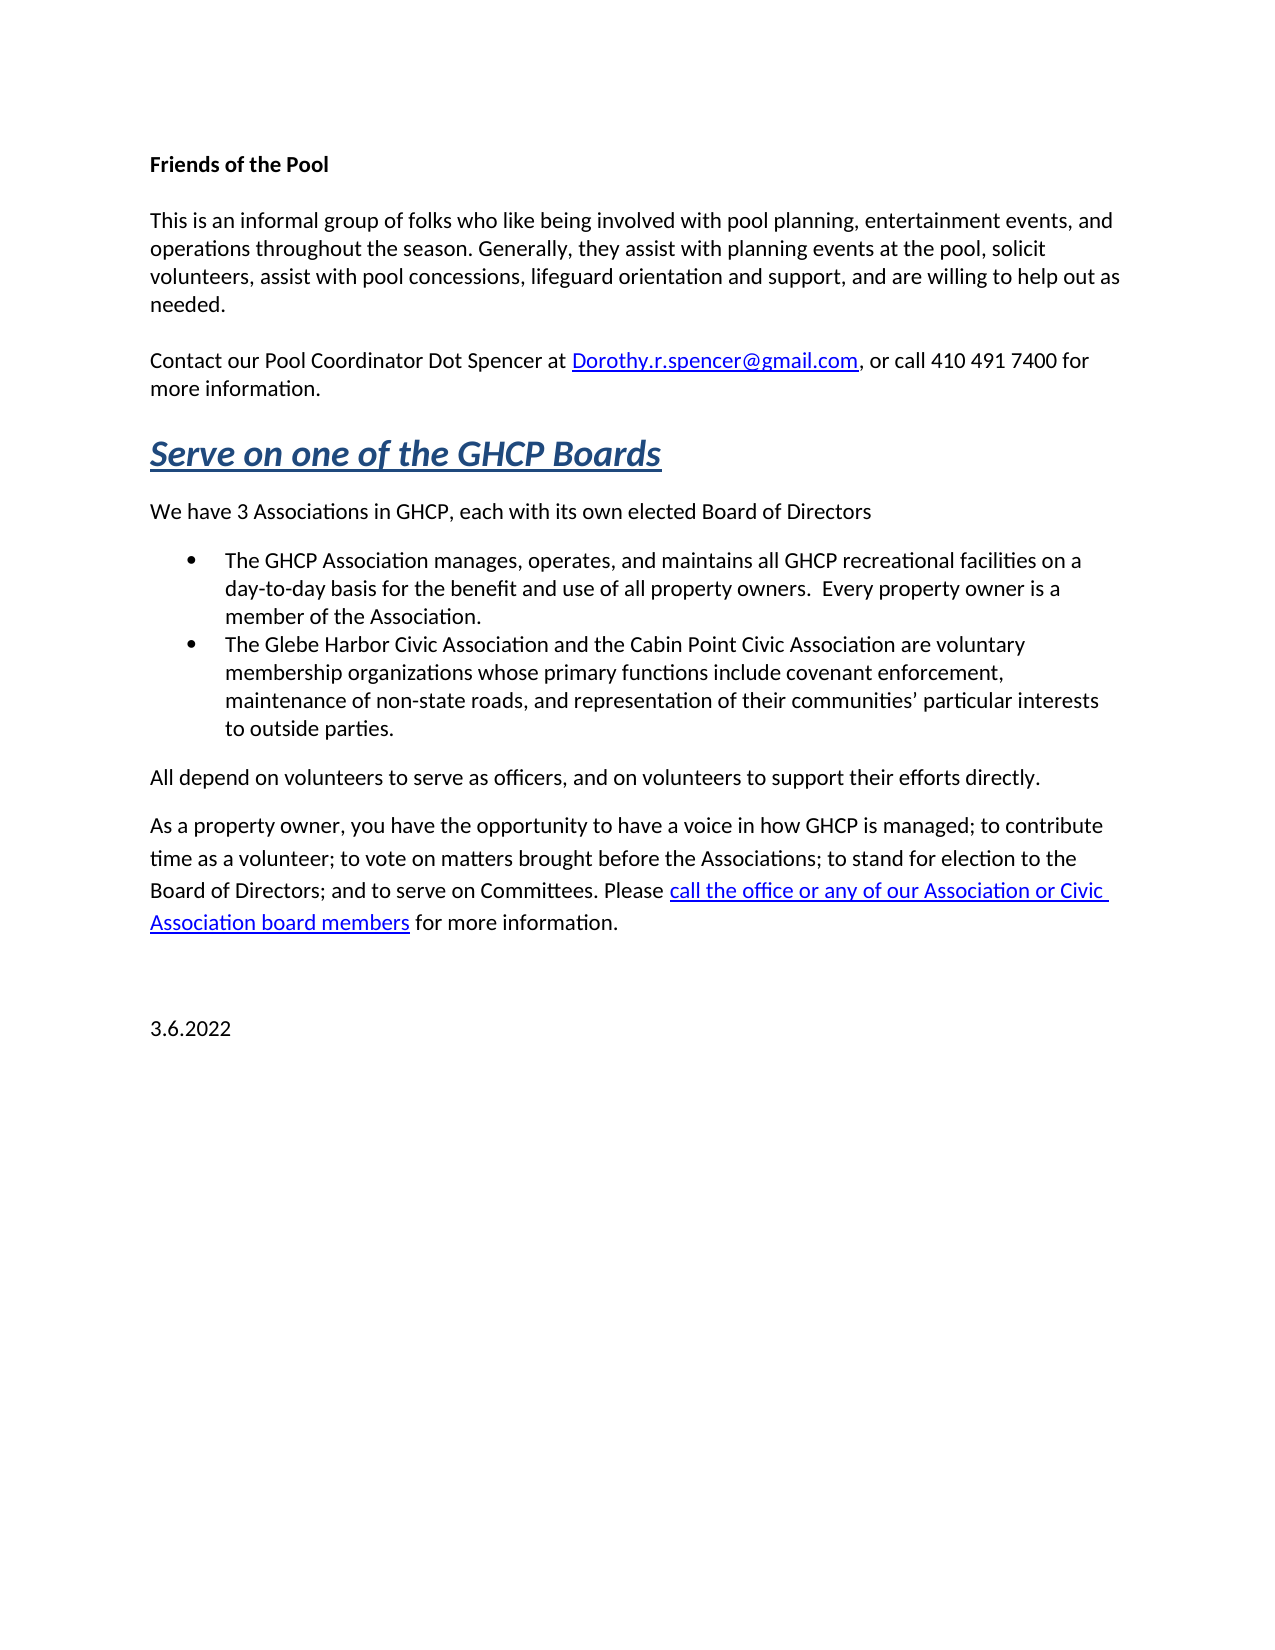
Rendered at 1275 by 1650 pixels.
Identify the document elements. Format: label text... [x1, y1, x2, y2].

text We have 3 Associations in GHCP, each with its own elected Board of Directors [150, 497, 1125, 525]
list The Glebe Harbor Civic Association and the Cabin Point Civic Association are voluntary membership organizations whose primary functions include covenant enforcement, maintenance of non-state roads, and representation of their communities’ particular interests to outside parties. [187, 630, 1125, 742]
text As a property owner, you have the opportunity to have a voice in how GHCP is managed; to contribute time as a volunteer; to vote on matters brought before the Associations; to stand for election to the Board of Directors; and to serve on Committees. Please call the office or any of our Association or Civic Association board members for more information. [150, 812, 1125, 936]
text 3.6.2022 [150, 1014, 1125, 1042]
list The GHCP Association manages, operates, and maintains all GHCP recreational facilities on a day-to-day basis for the benefit and use of all property owners. Every property owner is a member of the Association. [187, 546, 1125, 630]
text Contact our Pool Coordinator Dot Spencer at Dorothy.r.spencer@gmail.com, or call 410 491 7400 for more information. [150, 346, 1125, 402]
text Friends of the Pool [150, 150, 1125, 178]
text This is an informal group of folks who like being involved with pool planning, entertainment events, and operations throughout the season. Generally, they assist with planning events at the pool, solicit volunteers, assist with pool concessions, lifeguard orientation and support, and are willing to help out as needed. [150, 206, 1125, 318]
text All depend on volunteers to serve as officers, and on volunteers to support their efforts directly. [150, 763, 1125, 791]
text Serve on one of the GHCP Boards [150, 430, 1125, 476]
